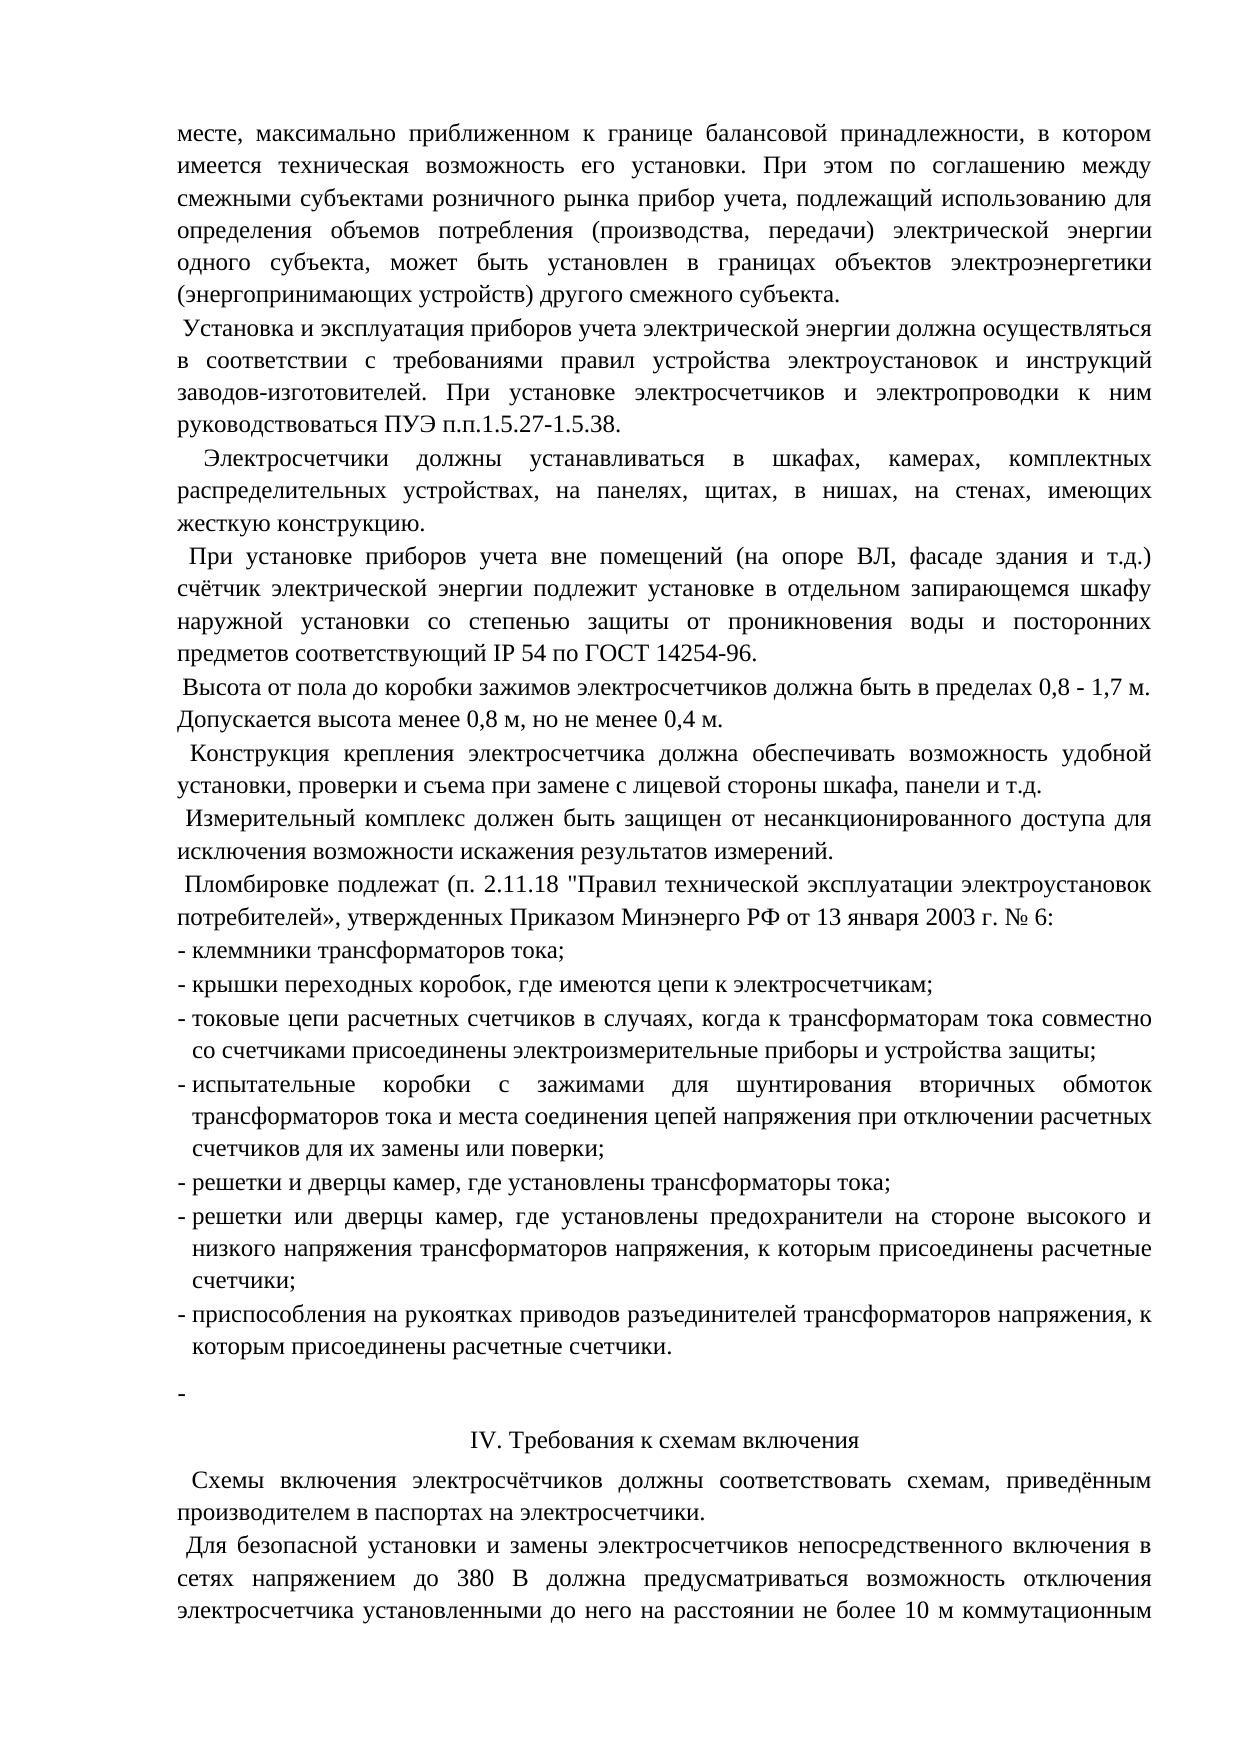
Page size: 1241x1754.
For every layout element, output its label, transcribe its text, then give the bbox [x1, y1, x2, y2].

list крышки переходных коробок, где имеются цепи к электросчетчикам; [177, 969, 1153, 998]
list клеммники трансформаторов тока; [177, 935, 1153, 964]
list токовые цепи расчетных счетчиков в случаях, когда к трансформаторам тока совместно со счетчиками присоединены электроизмерительные приборы и устройства защиты; [177, 1003, 1153, 1064]
text Высота от пола до коробки зажимов электросчетчиков должна быть в пределах 0,8 - 1,7 м. Допускается высота менее 0,8 м, но не менее 0,4 м. [176, 672, 1153, 733]
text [176, 1531, 1153, 1624]
text IV. Требования к схемам включения [321, 1425, 1008, 1453]
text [176, 118, 1153, 308]
text При установке приборов учета вне помещений (на опоре ВЛ, фасаде здания и т.д.) счётчик электрической энергии подлежит установке в отдельном запирающемся шкафу наружной установки со степенью защиты от проникновения воды и посторонних предметов соответствующий IP 54 по ГОСТ 14254-96. [176, 541, 1153, 667]
text Измерительный комплекс должен быть защищен от несанкционированного доступа для исключения возможности искажения результатов измерений. [176, 803, 1153, 864]
text Электросчетчики должны устанавливаться в шкафах, камерах, комплектных распределительных устройствах, на панелях, щитах, в нишах, на стенах, имеющих жесткую конструкцию. [176, 443, 1153, 536]
text Схемы включения электросчётчиков должны соответствовать схемам, приведённым производителем в паспортах на электросчетчики. [176, 1465, 1153, 1526]
text Установка и эксплуатация приборов учета электрической энергии должна осуществляться в соответствии с требованиями правил устройства электроустановок и инструкций заводов-изготовителей. При установке электросчетчиков и электропроводки к ним руководствоваться ПУЭ п.п.1.5.27-1.5.38. [176, 313, 1153, 438]
list приспособления на рукоятках приводов разъединителей трансформаторов напряжения, к которым присоединены расчетные счетчики. [177, 1299, 1153, 1360]
text Конструкция крепления электросчетчика должна обеспечивать возможность удобной установки, проверки и съема при замене с лицевой стороны шкафа, панели и т.д. [176, 738, 1153, 798]
list решетки или дверцы камер, где установлены предохранители на стороне высокого и низкого напряжения трансформаторов напряжения, к которым присоединены расчетные счетчики; [177, 1201, 1153, 1294]
list решетки и дверцы камер, где установлены трансформаторы тока; [177, 1167, 1153, 1196]
list испытательные коробки с зажимами для шунтирования вторичных обмоток трансформаторов тока и места соединения цепей напряжения при отключении расчетных счетчиков для их замены или поверки; [177, 1069, 1153, 1162]
text Пломбировке подлежат (п. 2.11.18 "Правил технической эксплуатации электроустановок потребителей», утвержденных Приказом Минэнерго РФ от 13 января 2003 г. № 6: [176, 869, 1153, 930]
